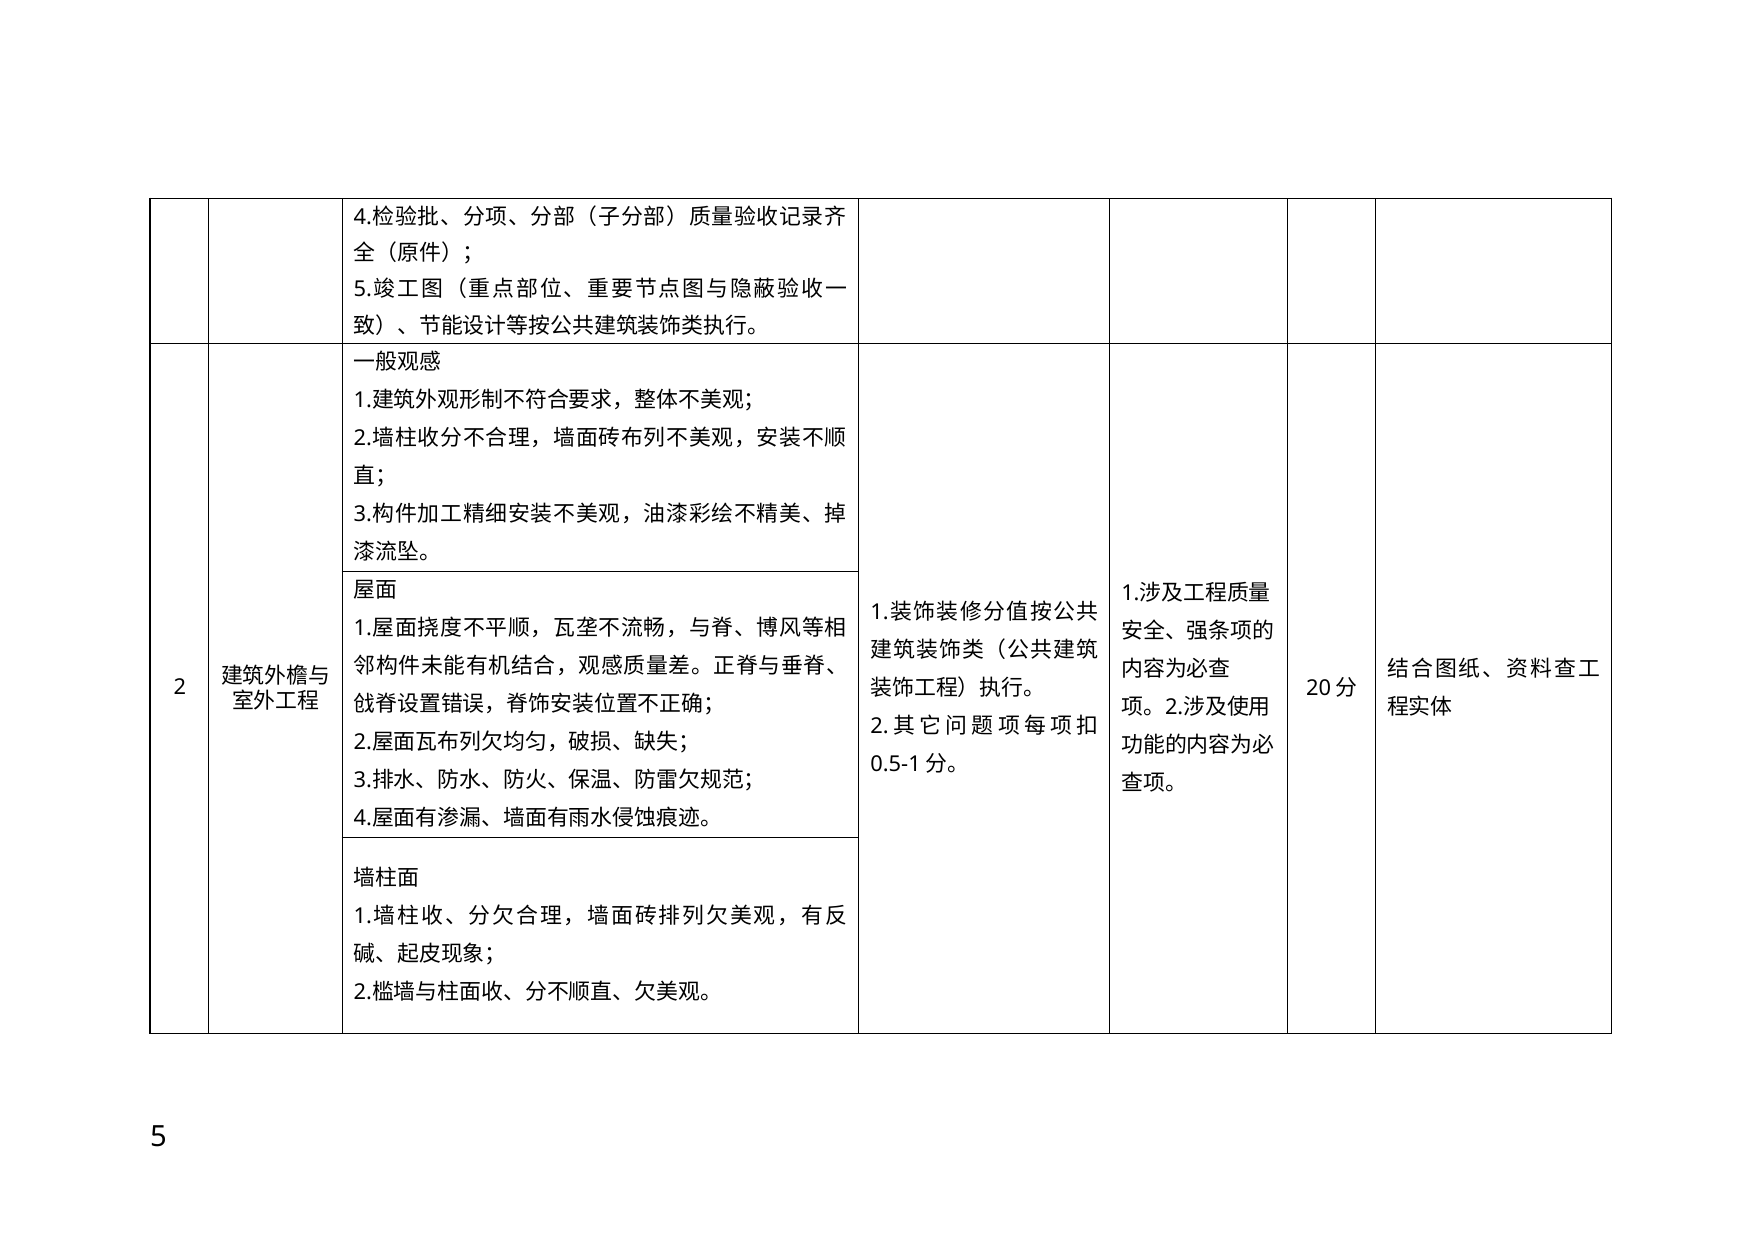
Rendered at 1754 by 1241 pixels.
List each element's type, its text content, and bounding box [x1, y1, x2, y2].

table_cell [859, 199, 1109, 343]
table_cell 屋面 1.屋面挠度不平顺，瓦垄不流畅，与脊、博风等相邻构件未能有机结合，观感质量差。正脊与垂脊、戗脊设置错误，脊饰安装位置不正确； 2.屋面瓦布列欠均匀，破损、缺失； 3.排水、防水、防火、保温、防雷欠规范； 4.屋面有渗漏、墙面有雨水侵蚀痕迹。 [343, 572, 858, 837]
table_cell 2 [151, 344, 208, 1033]
table_cell 1.装饰装修分值按公共建筑装饰类（公共建筑装饰工程）执行。 2.其它问题项每项扣0.5-1分。 [859, 344, 1109, 1033]
table_cell 一般观感 1.建筑外观形制不符合要求，整体不美观； 2.墙柱收分不合理，墙面砖布列不美观，安装不顺直； 3.构件加工精细安装不美观，油漆彩绘不精美、掉漆流坠。 [343, 344, 858, 571]
table_cell 墙柱面 1.墙柱收、分欠合理，墙面砖排列欠美观，有反碱、起皮现象； 2.槛墙与柱面收、分不顺直、欠美观。 [343, 838, 858, 1033]
table_cell 20分 [1288, 344, 1375, 1033]
table_cell 建筑外檐与室外工程 [209, 344, 342, 1033]
table_cell [1376, 199, 1611, 343]
table_cell 结合图纸、资料查工程实体 [1376, 344, 1611, 1033]
table_cell 1.涉及工程质量安全、强条项的内容为必查项。2.涉及使用功能的内容为必查项。 [1110, 344, 1287, 1033]
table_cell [343, 199, 858, 343]
